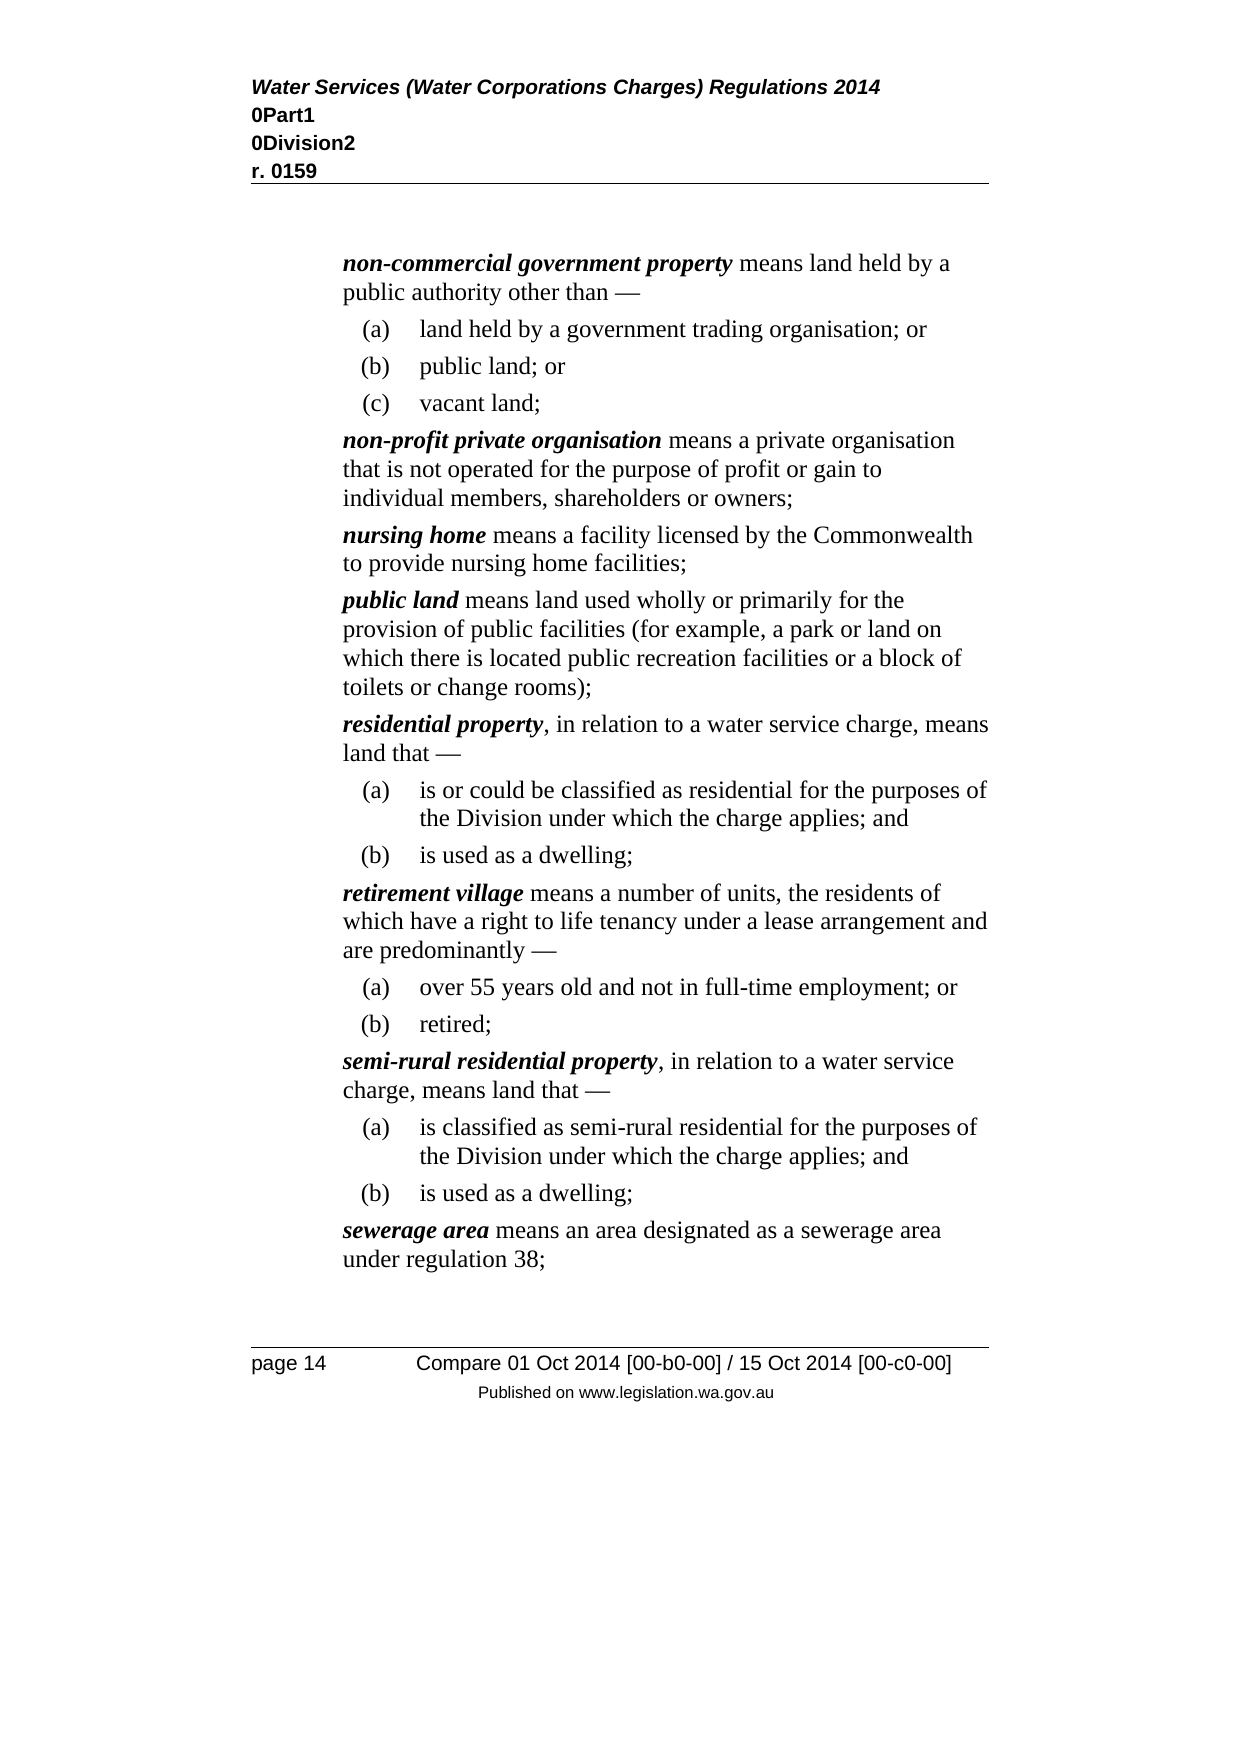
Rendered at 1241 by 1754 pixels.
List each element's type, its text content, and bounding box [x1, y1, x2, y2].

text (b) is used as a dwelling; [251, 841, 989, 869]
text (c) vacant land; [251, 388, 989, 417]
text sewerage area means an area designated as a sewerage area under regulation 38; [251, 1215, 989, 1273]
text (a) is classified as semi-rural residential for the purposes of the Division under which the charge applies; and [251, 1112, 989, 1170]
text non-commercial government property means land held by a public authority other than — [251, 248, 989, 306]
text (b) public land; or [251, 351, 989, 380]
text residential property, in relation to a water service charge, means land that — [251, 709, 989, 766]
text retirement village means a number of units, the residents of which have a right to life tenancy under a lease arrangement and are predominantly — [251, 878, 989, 964]
text semi-rural residential property, in relation to a water service charge, means land that — [251, 1046, 989, 1104]
text (b) is used as a dwelling; [251, 1178, 989, 1207]
text (a) land held by a government trading organisation; or [251, 314, 989, 343]
text non-profit private organisation means a private organisation that is not operated for the purpose of profit or gain to individual members, shareholders or owners; [251, 425, 989, 511]
text (b) retired; [251, 1009, 989, 1038]
text (a) is or could be classified as residential for the purposes of the Division under which the charge applies; and [251, 775, 989, 832]
text public land means land used wholly or primarily for the provision of public facilities (for example, a park or land on which there is located public recreation facilities or a block of toilets or change rooms); [251, 586, 989, 701]
text nursing home means a facility licensed by the Commonwealth to provide nursing home facilities; [251, 520, 989, 577]
text (a) over 55 years old and not in full-time employment; or [251, 972, 989, 1001]
